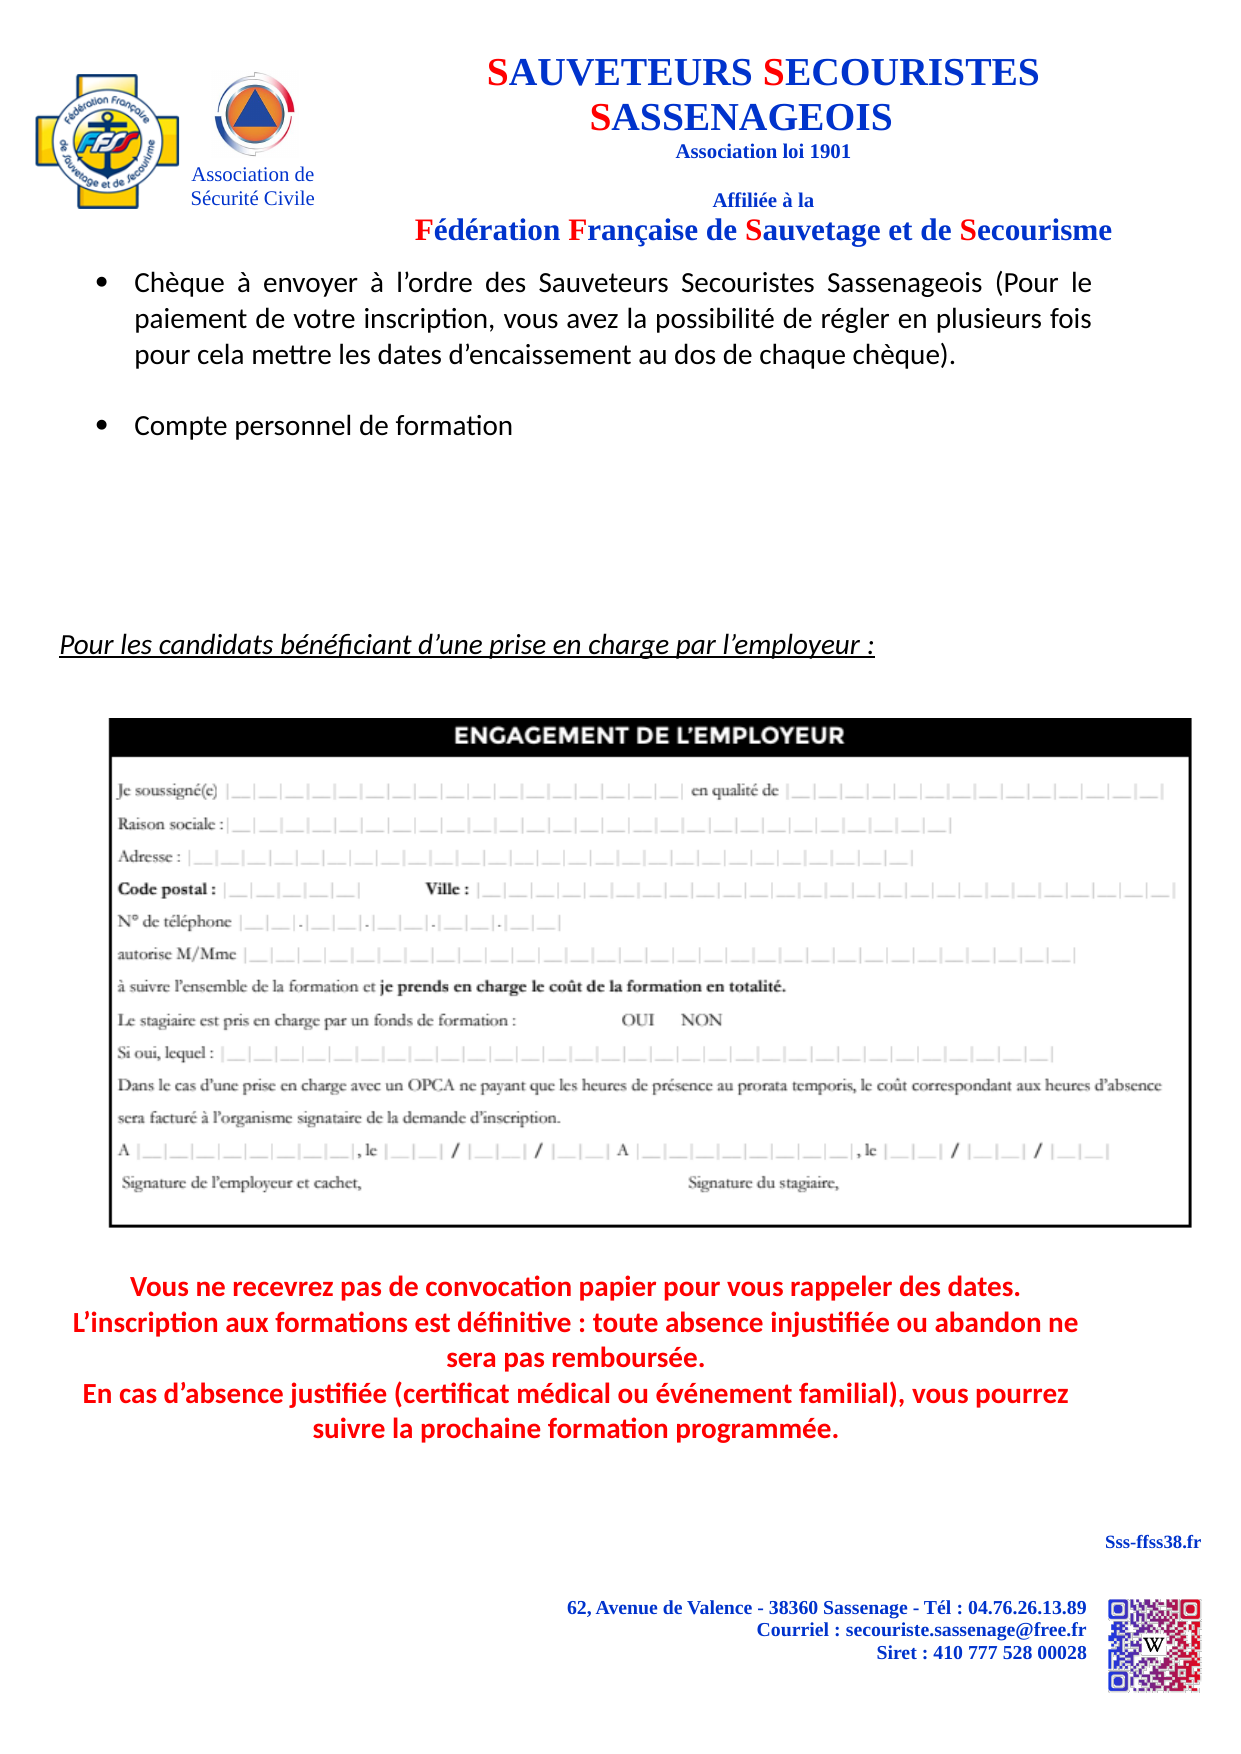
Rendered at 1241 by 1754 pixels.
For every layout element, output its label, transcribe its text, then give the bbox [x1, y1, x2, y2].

picture [35, 74, 180, 209]
text L’inscription aux formations est définitive : toute absence injustifiée ou abandon ne sera pas remboursée. [59, 1304, 1092, 1375]
picture [103, 718, 1203, 1241]
text En cas d’absence justifiée (certificat médical ou événement familial), vous pourrez suivre la prochaine formation programmée. [59, 1375, 1092, 1446]
list Chèque à envoyer à l’ordre des Sauveteurs Secouristes Sassenageois (Pour le paiement de votre inscription, vous avez la possibilité de régler en plusieurs fois pour cela mettre les dates d’encaissement au dos de chaque chèque). [97, 86, 1092, 371]
picture [1097, 1588, 1211, 1702]
text Pour les candidats bénéficiant d’une prise en charge par l’employeur : [59, 626, 1092, 661]
list Compte personnel de formation [97, 407, 1092, 443]
text Vous ne recevrez pas de convocation papier pour vous rappeler des dates. [59, 1268, 1092, 1304]
picture [211, 70, 299, 158]
